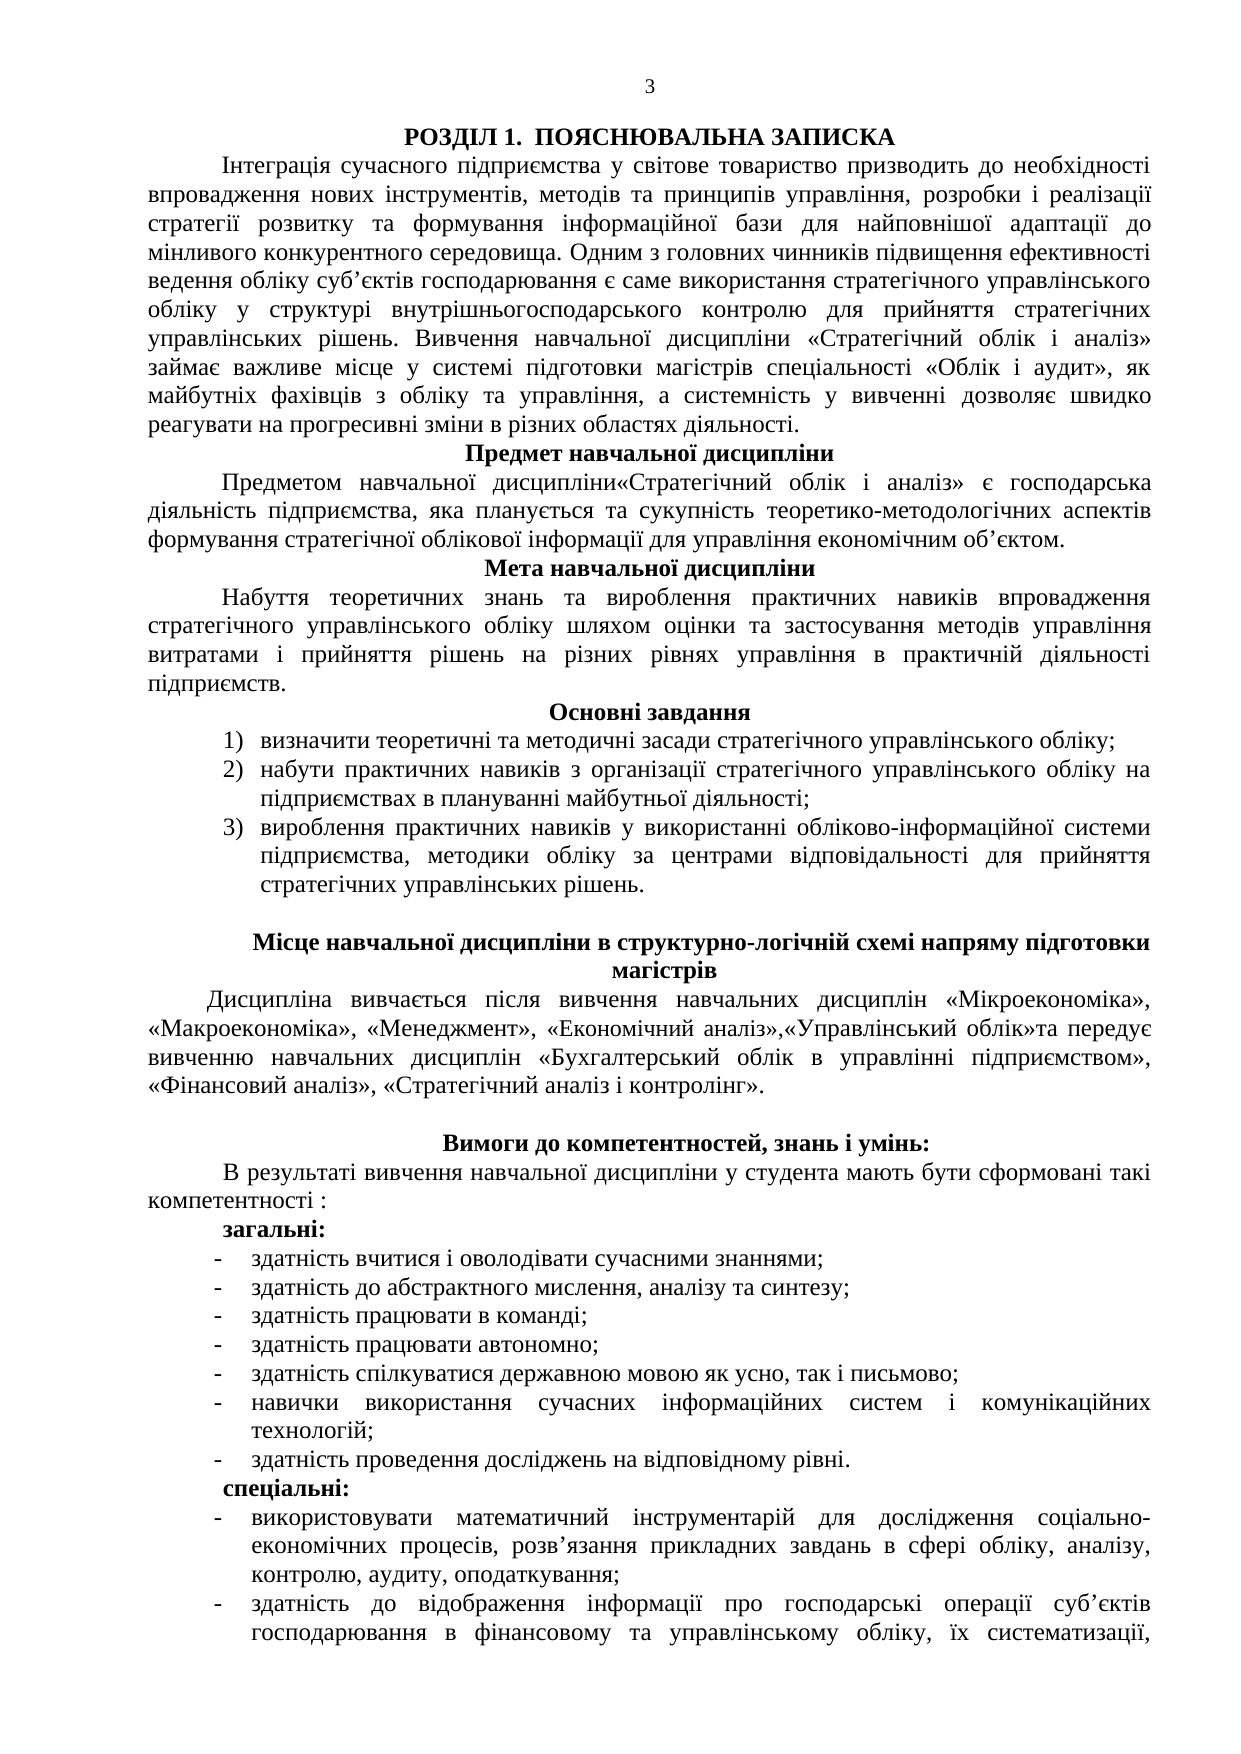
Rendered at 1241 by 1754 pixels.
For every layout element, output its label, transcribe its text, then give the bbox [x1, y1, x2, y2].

text Дисципліна вивчається після вивчення навчальних дисциплін «Мікроекономіка», «Макроекономіка», «Менеджмент», «Економічний аналіз»,«Управлінський облік»та передує вивченню навчальних дисциплін «Бухгалтерський облік в управлінні підприємством», «Фінансовий аналіз», «Стратегічний аналіз і контролінг». [148, 984, 1152, 1099]
list вироблення практичних навиків у використанні обліково-інформаційної системи підприємства, методики обліку за центрами відповідальності для прийняття стратегічних управлінських рішень. [223, 812, 1152, 898]
list набути практичних навиків з організації стратегічного управлінського обліку на підприємствах в плануванні майбутньої діяльності; [223, 754, 1152, 812]
list навички використання сучасних інформаційних систем і комунікаційних технологій; [213, 1387, 1152, 1444]
text загальні: [148, 1214, 1152, 1243]
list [213, 1588, 1152, 1646]
list здатність до абстрактного мислення, аналізу та синтезу; [213, 1272, 1152, 1301]
text Предмет навчальної дисципліни [148, 438, 1152, 467]
text В результаті вивчення навчальної дисципліни у студента мають бути сформовані такі компетентності : [148, 1157, 1152, 1214]
text Вимоги до компетентностей, знань і умінь: [148, 1128, 1152, 1157]
list здатність спілкуватися державною мовою як усно, так і письмово; [213, 1358, 1152, 1387]
text Набуття теоретичних знань та вироблення практичних навиків впровадження стратегічного управлінського обліку шляхом оцінки та застосування методів управління витратами і прийняття рішень на різних рівнях управління в практичній діяльності підприємств. [148, 582, 1152, 697]
text Основні завдання [148, 697, 1152, 726]
text РОЗДІЛ 1. ПОЯСНЮВАЛЬНА ЗАПИСКА [148, 122, 1152, 151]
text Інтеграція сучасного підприємства у світове товариство призводить до необхідності впровадження нових інструментів, методів та принципів управління, розробки і реалізації стратегії розвитку та формування інформаційної бази для найповнішої адаптації до мінливого конкурентного середовища. Одним з головних чинників підвищення ефективності ведення обліку суб’єктів господарювання є саме використання стратегічного управлінського обліку у структурі внутрішньогосподарського контролю для прийняття стратегічних управлінських рішень. Вивчення навчальної дисципліни «Стратегічний облік і аналіз» займає важливе місце у системі підготовки магістрів спеціальності «Облік і аудит», як майбутніх фахівців з обліку та управління, а системність у вивченні дозволяє швидко реагувати на прогресивні зміни в різних областях діяльності. [148, 151, 1152, 438]
list здатність проведення досліджень на відповідному рівні. [213, 1444, 1152, 1473]
list спеціальні: [223, 1473, 1152, 1502]
list здатність вчитися і оволодівати сучасними знаннями; [213, 1243, 1152, 1272]
text Мета навчальної дисципліни [148, 553, 1152, 582]
text Предметом навчальної дисципліни«Стратегічний облік і аналіз» є господарська діяльність підприємства, яка планується та сукупність теоретико-методологічних аспектів формування стратегічної облікової інформації для управління економічним об’єктом. [148, 467, 1152, 553]
text Місце навчальної дисципліни в структурно-логічній схемі напряму підготовки магістрів [177, 927, 1152, 984]
list використовувати математичний інструментарій для дослідження соціально-економічних процесів, розв’язання прикладних завдань в сфері обліку, аналізу, контролю, аудиту, оподаткування; [213, 1502, 1152, 1588]
list здатність працювати в команді; [213, 1301, 1152, 1329]
list визначити теоретичні та методичні засади стратегічного управлінського обліку; [223, 726, 1152, 754]
list здатність працювати автономно; [213, 1329, 1152, 1358]
